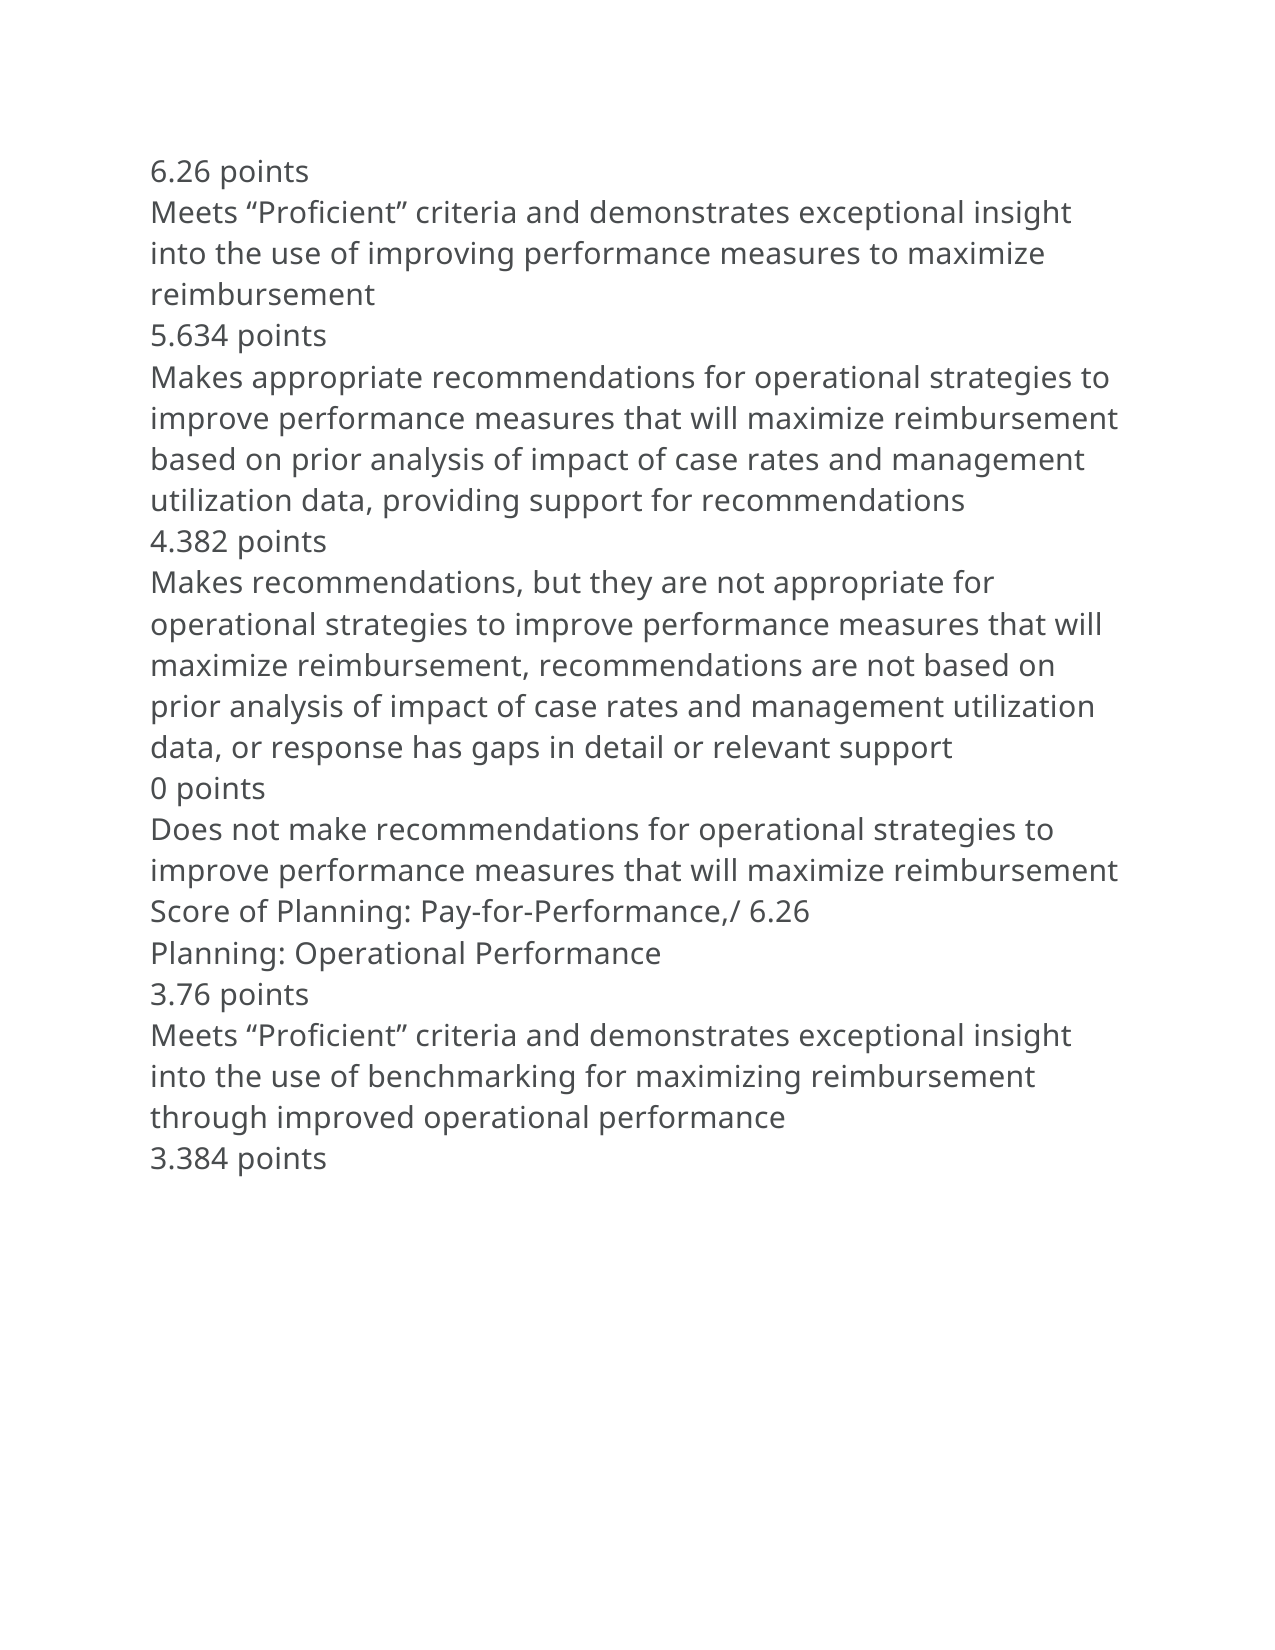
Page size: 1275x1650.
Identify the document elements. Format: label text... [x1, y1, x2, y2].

text Score of Planning: Pay-for-Performance,/ 6.26 [150, 891, 1125, 932]
text 6.26 points [150, 150, 1125, 191]
text 5.634 points [150, 314, 1125, 356]
text 4.382 points [150, 520, 1125, 561]
text Meets “Proficient” criteria and demonstrates exceptional insight into the use of benchmarking for maximizing reimbursement through improved operational performance [150, 1014, 1125, 1137]
text Meets “Proficient” criteria and demonstrates exceptional insight into the use of improving performance measures to maximize reimbursement [150, 191, 1125, 314]
text Makes appropriate recommendations for operational strategies to improve performance measures that will maximize reimbursement based on prior analysis of impact of case rates and management utilization data, providing support for recommendations [150, 356, 1125, 520]
text Does not make recommendations for operational strategies to improve performance measures that will maximize reimbursement [150, 808, 1125, 891]
text 3.384 points [150, 1137, 1125, 1179]
text Makes recommendations, but they are not appropriate for operational strategies to improve performance measures that will maximize reimbursement, recommendations are not based on prior analysis of impact of case rates and management utilization data, or response has gaps in detail or relevant support [150, 561, 1125, 767]
text 0 points [150, 767, 1125, 808]
text 3.76 points [150, 973, 1125, 1014]
text Planning: Operational Performance [150, 932, 1125, 973]
